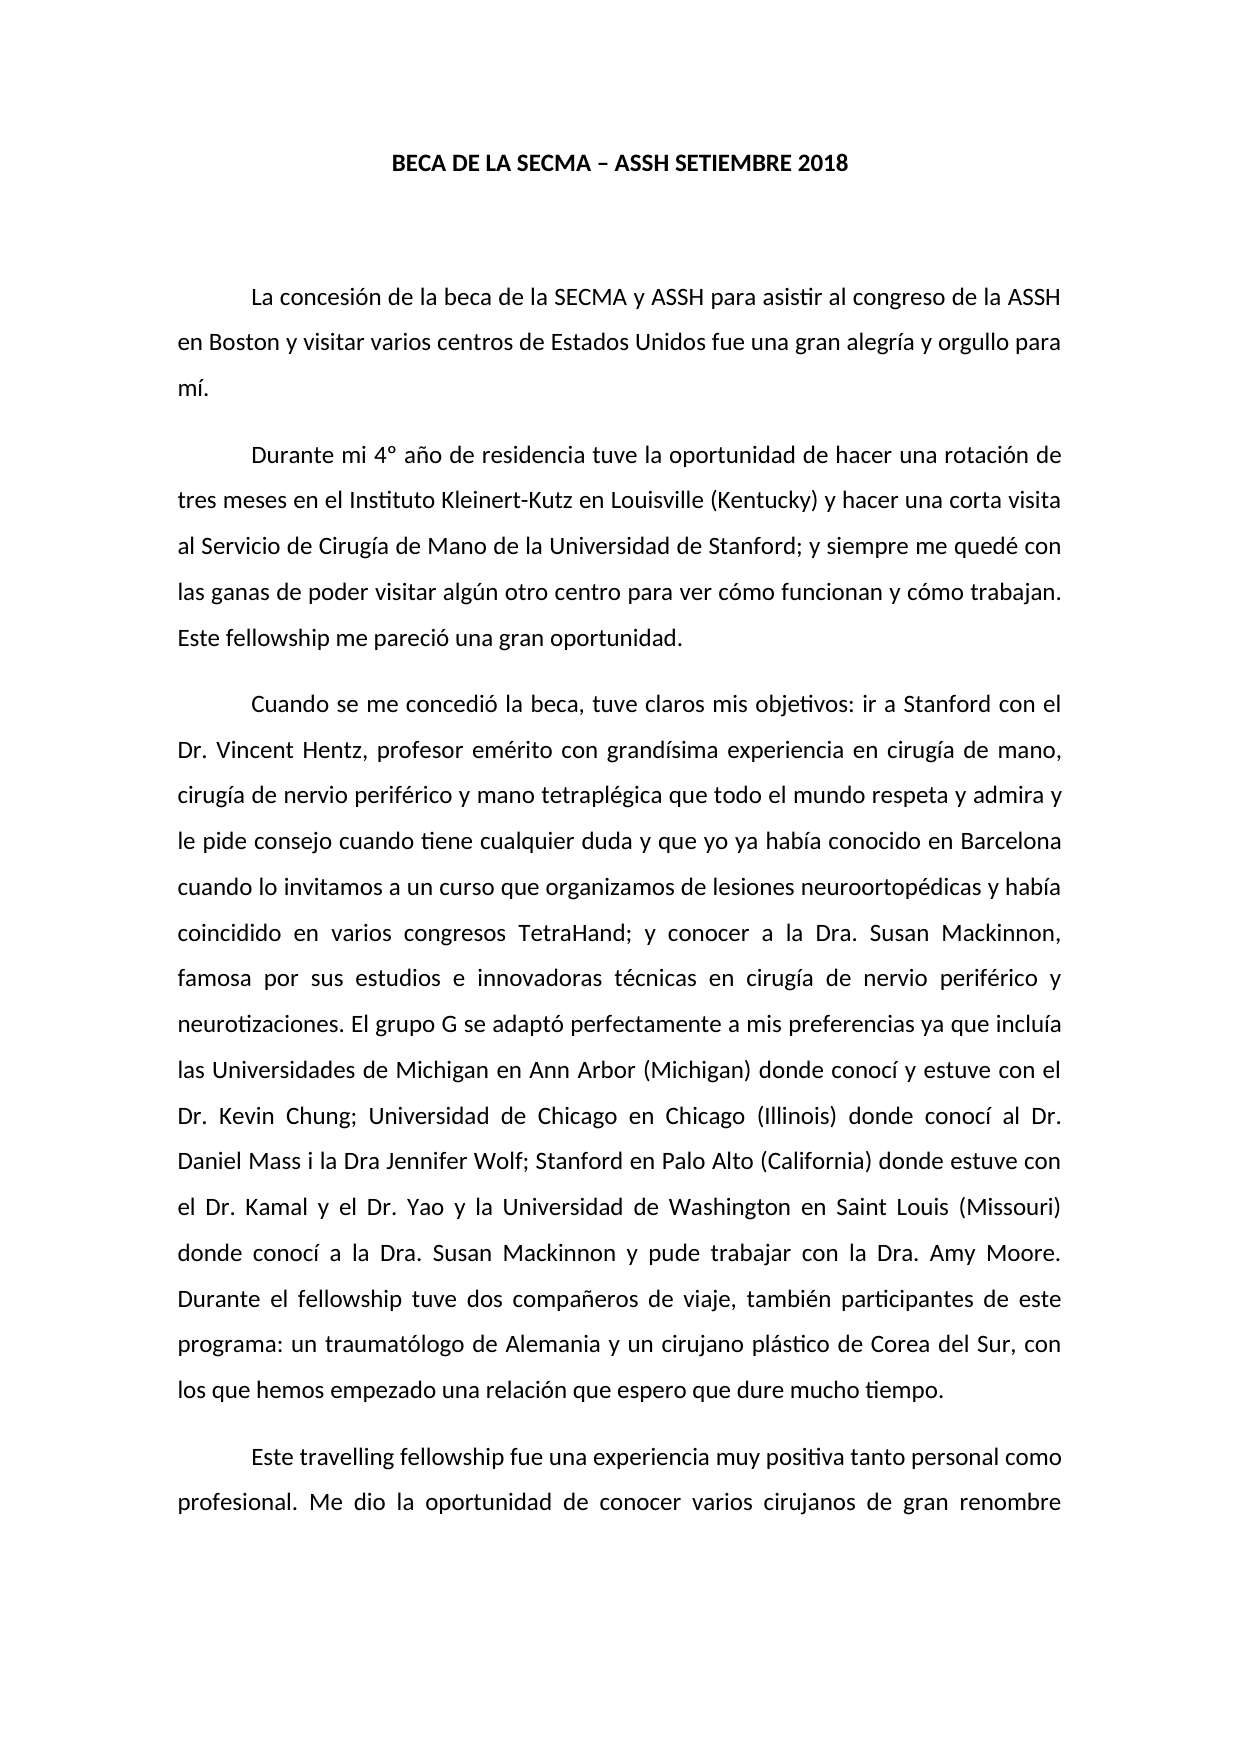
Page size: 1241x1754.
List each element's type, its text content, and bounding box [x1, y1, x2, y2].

text BECA DE LA SECMA – ASSH SETIEMBRE 2018 [177, 148, 1063, 178]
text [177, 1441, 1063, 1517]
text Durante mi 4º año de residencia tuve la oportunidad de hacer una rotación de tres meses en el Instituto Kleinert-Kutz en Louisville (Kentucky) y hacer una corta visita al Servicio de Cirugía de Mano de la Universidad de Stanford; y siempre me quedé con las ganas de poder visitar algún otro centro para ver cómo funcionan y cómo trabajan. Este fellowship me pareció una gran oportunidad. [177, 439, 1063, 652]
text La concesión de la beca de la SECMA y ASSH para asistir al congreso de la ASSH en Boston y visitar varios centros de Estados Unidos fue una gran alegría y orgullo para mí. [177, 281, 1063, 403]
text Cuando se me concedió la beca, tuve claros mis objetivos: ir a Stanford con el Dr. Vincent Hentz, profesor emérito con grandísima experiencia en cirugía de mano, cirugía de nervio periférico y mano tetraplégica que todo el mundo respeta y admira y le pide consejo cuando tiene cualquier duda y que yo ya había conocido en Barcelona cuando lo invitamos a un curso que organizamos de lesiones neuroortopédicas y había coincidido en varios congresos TetraHand; y conocer a la Dra. Susan Mackinnon, famosa por sus estudios e innovadoras técnicas en cirugía de nervio periférico y neurotizaciones. El grupo G se adaptó perfectamente a mis preferencias ya que incluía las Universidades de Michigan en Ann Arbor (Michigan) donde conocí y estuve con el Dr. Kevin Chung; Universidad de Chicago en Chicago (Illinois) donde conocí al Dr. Daniel Mass i la Dra Jennifer Wolf; Stanford en Palo Alto (California) donde estuve con el Dr. Kamal y el Dr. Yao y la Universidad de Washington en Saint Louis (Missouri) donde conocí a la Dra. Susan Mackinnon y pude trabajar con la Dra. Amy Moore. Durante el fellowship tuve dos compañeros de viaje, también participantes de este programa: un traumatólogo de Alemania y un cirujano plástico de Corea del Sur, con los que hemos empezado una relación que espero que dure mucho tiempo. [177, 688, 1063, 1405]
